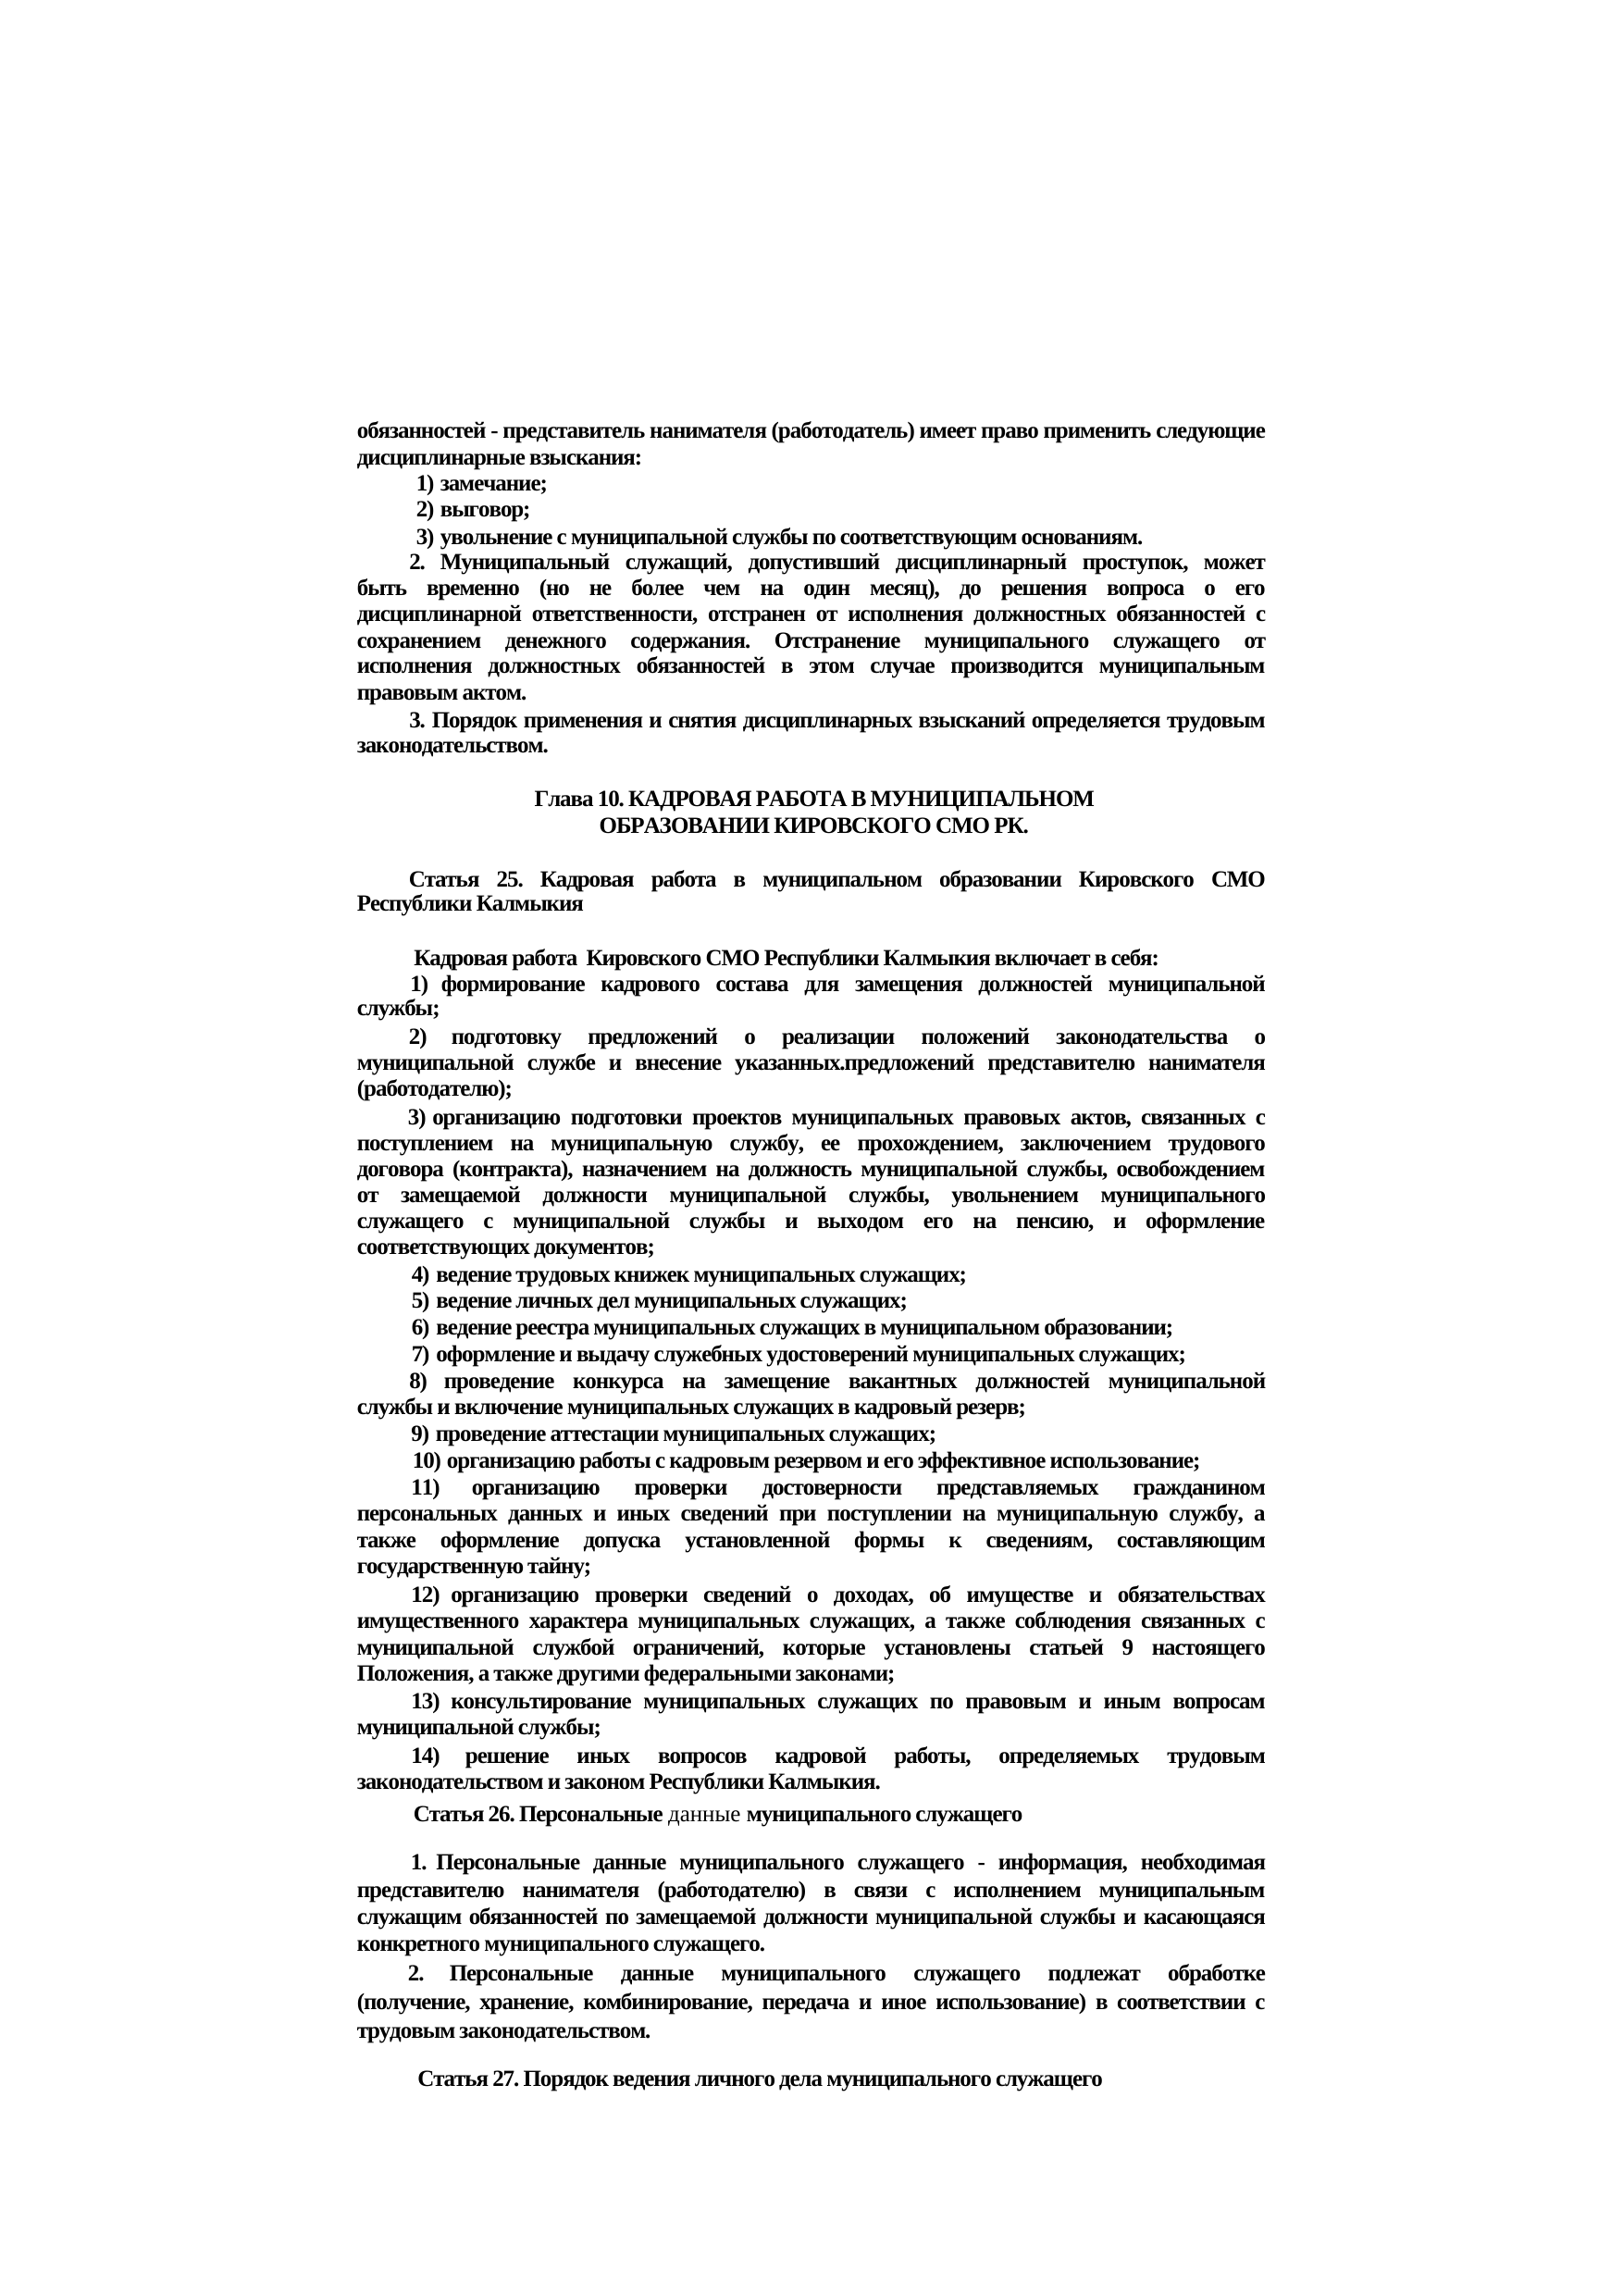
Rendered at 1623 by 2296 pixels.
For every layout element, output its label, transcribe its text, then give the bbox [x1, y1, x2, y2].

text 3) организацию подготовки проектов муниципальных правовых актов, связанных с поступлением на муниципальную службу, ее прохождением, заключением трудового договора (контракта), назначением на должность муниципальной службы, освобождением от замещаемой должности муниципальной службы, увольнением муниципального служащего с муниципальной службы и выходом его на пенсию, и оформление соответствующих документов; [357, 1104, 1266, 1260]
list увольнение с муниципальной службы по соответствующим основаниям. [415, 523, 1266, 549]
list замечание; [415, 470, 1266, 496]
text 3. Порядок применения и снятия дисциплинарных взысканий определяется трудовым законодательством. [357, 706, 1266, 758]
text 2. Муниципальный служащий, допустивший дисциплинарный проступок, может быть временно (но не более чем на один месяц), до решения вопроса о его дисциплинарной ответственности, отстранен от исполнения должностных обязанностей с сохранением денежного содержания. Отстранение муниципального служащего от исполнения должностных обязанностей в этом случае производится муниципальным правовым актом. [357, 549, 1266, 705]
text Кадровая работа Кировского СМО Республики Калмыкия включает в себя: [414, 944, 1266, 971]
text 1. Персональные данные муниципального служащего - информация, необходимая представителю нанимателя (работодателю) в связи с исполнением муниципальным служащим обязанностей по замещаемой должности муниципальной службы и касающаяся конкретного муниципального служащего. [357, 1848, 1266, 1957]
text Статья 26. Персональные данные муниципального служащего [414, 1800, 1266, 1827]
list консультирование муниципальных служащих по правовым и иным вопросам муниципальной службы; [357, 1687, 1266, 1740]
text 9) проведение аттестации муниципальных служащих; [411, 1420, 1266, 1446]
text 8) проведение конкурса на замещение вакантных должностей муниципальной службы и включение муниципальных служащих в кадровый резерв; [357, 1367, 1266, 1420]
text 14) решение иных вопросов кадровой работы, определяемых трудовым законодательством и законом Республики Калмыкия. [357, 1743, 1266, 1794]
list ведение личных дел муниципальных служащих; [411, 1287, 1266, 1313]
text Статья 27. Порядок ведения личного дела муниципального служащего [417, 2065, 1266, 2091]
text 1) формирование кадрового состава для замещения должностей муниципальной службы; [357, 973, 1266, 1021]
text 2) подготовку предложений о реализации положений законодательства о муниципальной службе и внесение указанных.предложений представителю нанимателя (работодателю); [357, 1024, 1266, 1101]
list ведение трудовых книжек муниципальных служащих; [411, 1260, 1266, 1287]
text обязанностей - представитель нанимателя (работодатель) имеет право применить следующие дисциплинарные взыскания: [357, 418, 1266, 470]
list организацию проверки сведений о доходах, об имуществе и обязательствах имущественного характера муниципальных служащих, а также соблюдения связанных с муниципальной службой ограничений, которые установлены статьей 9 настоящего Положения, а также другими федеральными законами; [357, 1581, 1266, 1687]
list ведение реестра муниципальных служащих в муниципальном образовании; [411, 1314, 1266, 1340]
text 10) организацию работы с кадровым резервом и его эффективное использование; [413, 1446, 1266, 1473]
text Статья 25. Кадровая работа в муниципальном образовании Кировского СМО Республики Калмыкия [357, 867, 1266, 916]
list выговор; [415, 496, 1266, 522]
list оформление и выдачу служебных удостоверений муниципальных служащих; [411, 1340, 1266, 1367]
text 2. Персональные данные муниципального служащего подлежат обработке (получение, хранение, комбинирование, передача и иное использование) в соответствии с трудовым законодательством. [357, 1957, 1266, 2044]
text 11) организацию проверки достоверности представляемых гражданином персональных данных и иных сведений при поступлении на муниципальную службу, а также оформление допуска установленной формы к сведениям, составляющим государственную тайну; [357, 1473, 1266, 1579]
text Глава 10. КАДРОВАЯ РАБОТА В МУНИЦИПАЛЬНОМ ОБРАЗОВАНИИ КИРОВСКОГО СМО РК. [531, 785, 1097, 838]
